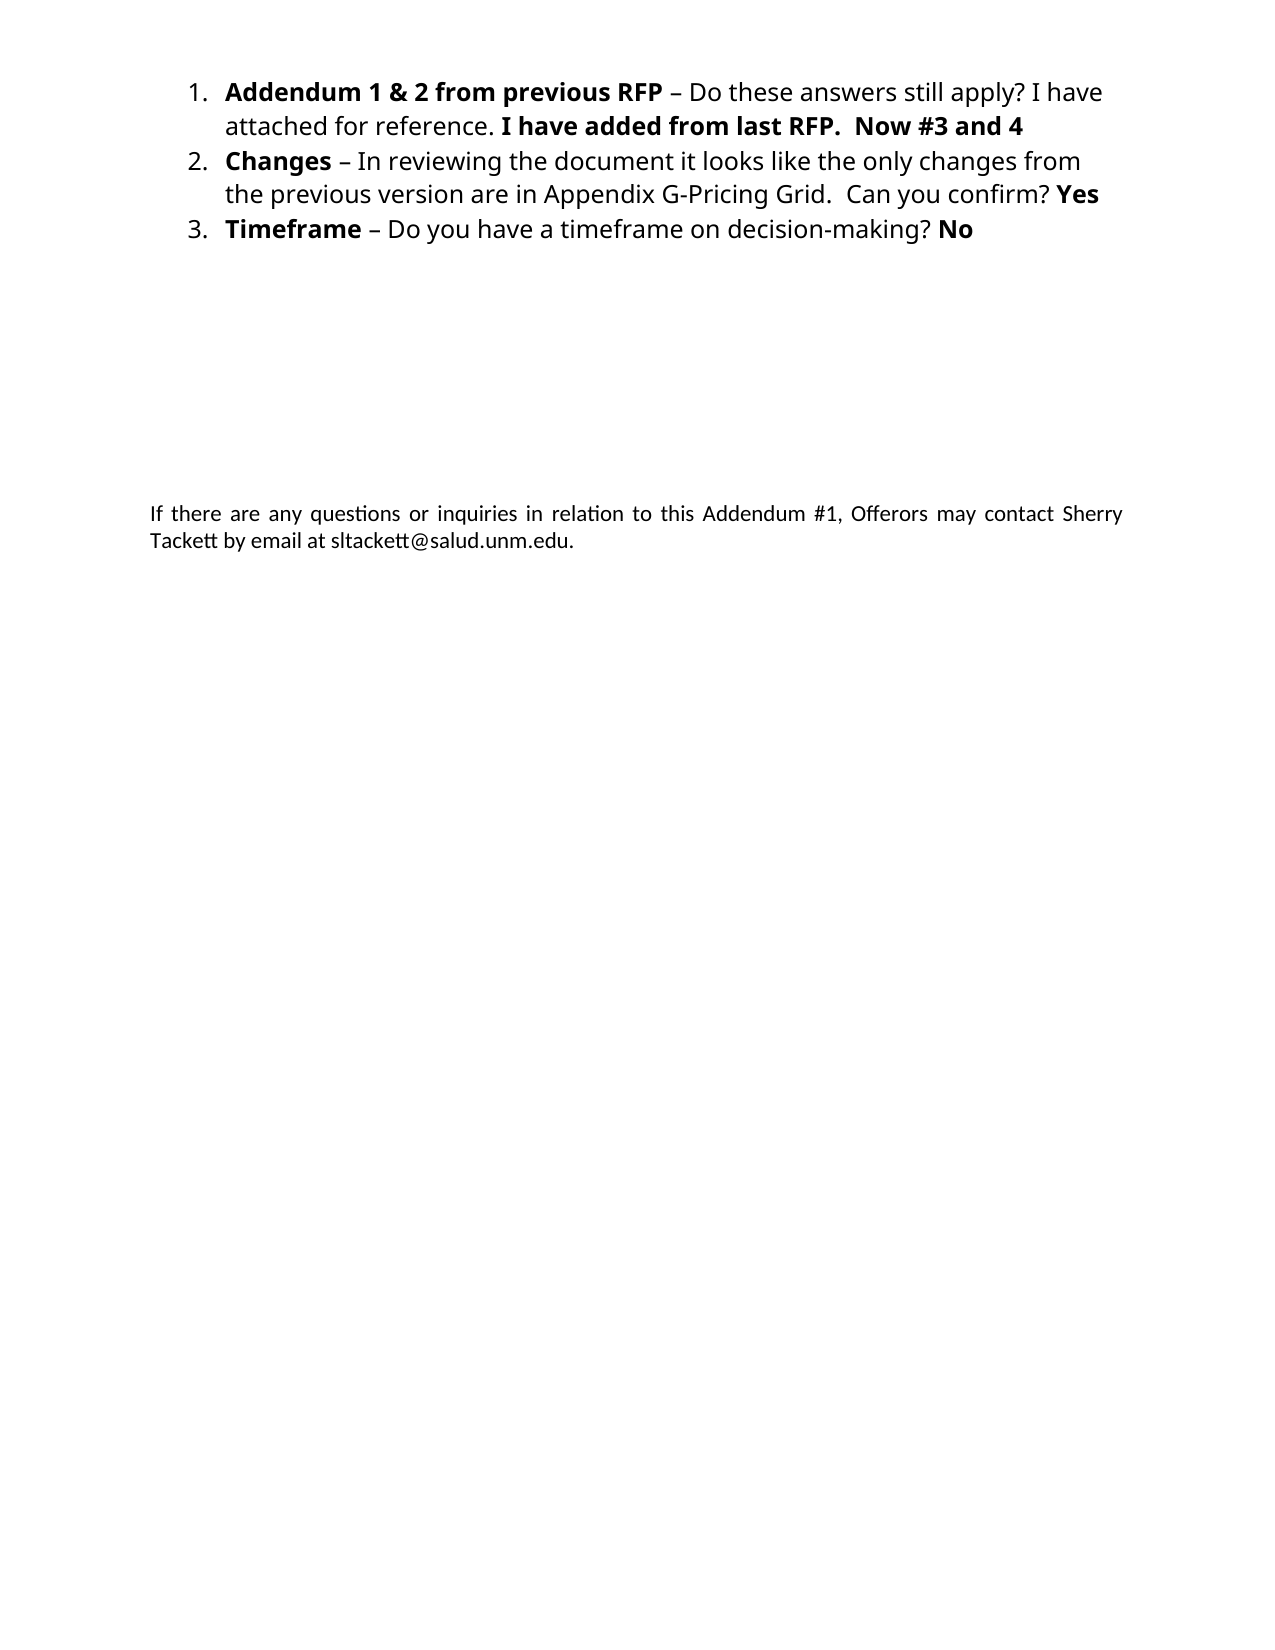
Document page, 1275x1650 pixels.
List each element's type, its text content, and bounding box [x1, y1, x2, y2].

list Addendum 1 & 2 from previous RFP – Do these answers still apply? I have attached for reference. I have added from last RFP. Now #3 and 4 [187, 75, 1125, 143]
text If there are any questions or inquiries in relation to this Addendum #1, Offerors may contact Sherry Tackett by email at sltackett@salud.unm.edu. [150, 499, 1125, 555]
list Changes – In reviewing the document it looks like the only changes from the previous version are in Appendix G-Pricing Grid. Can you confirm? Yes [187, 143, 1125, 211]
list Timeframe – Do you have a timeframe on decision-making? No [187, 211, 1125, 245]
